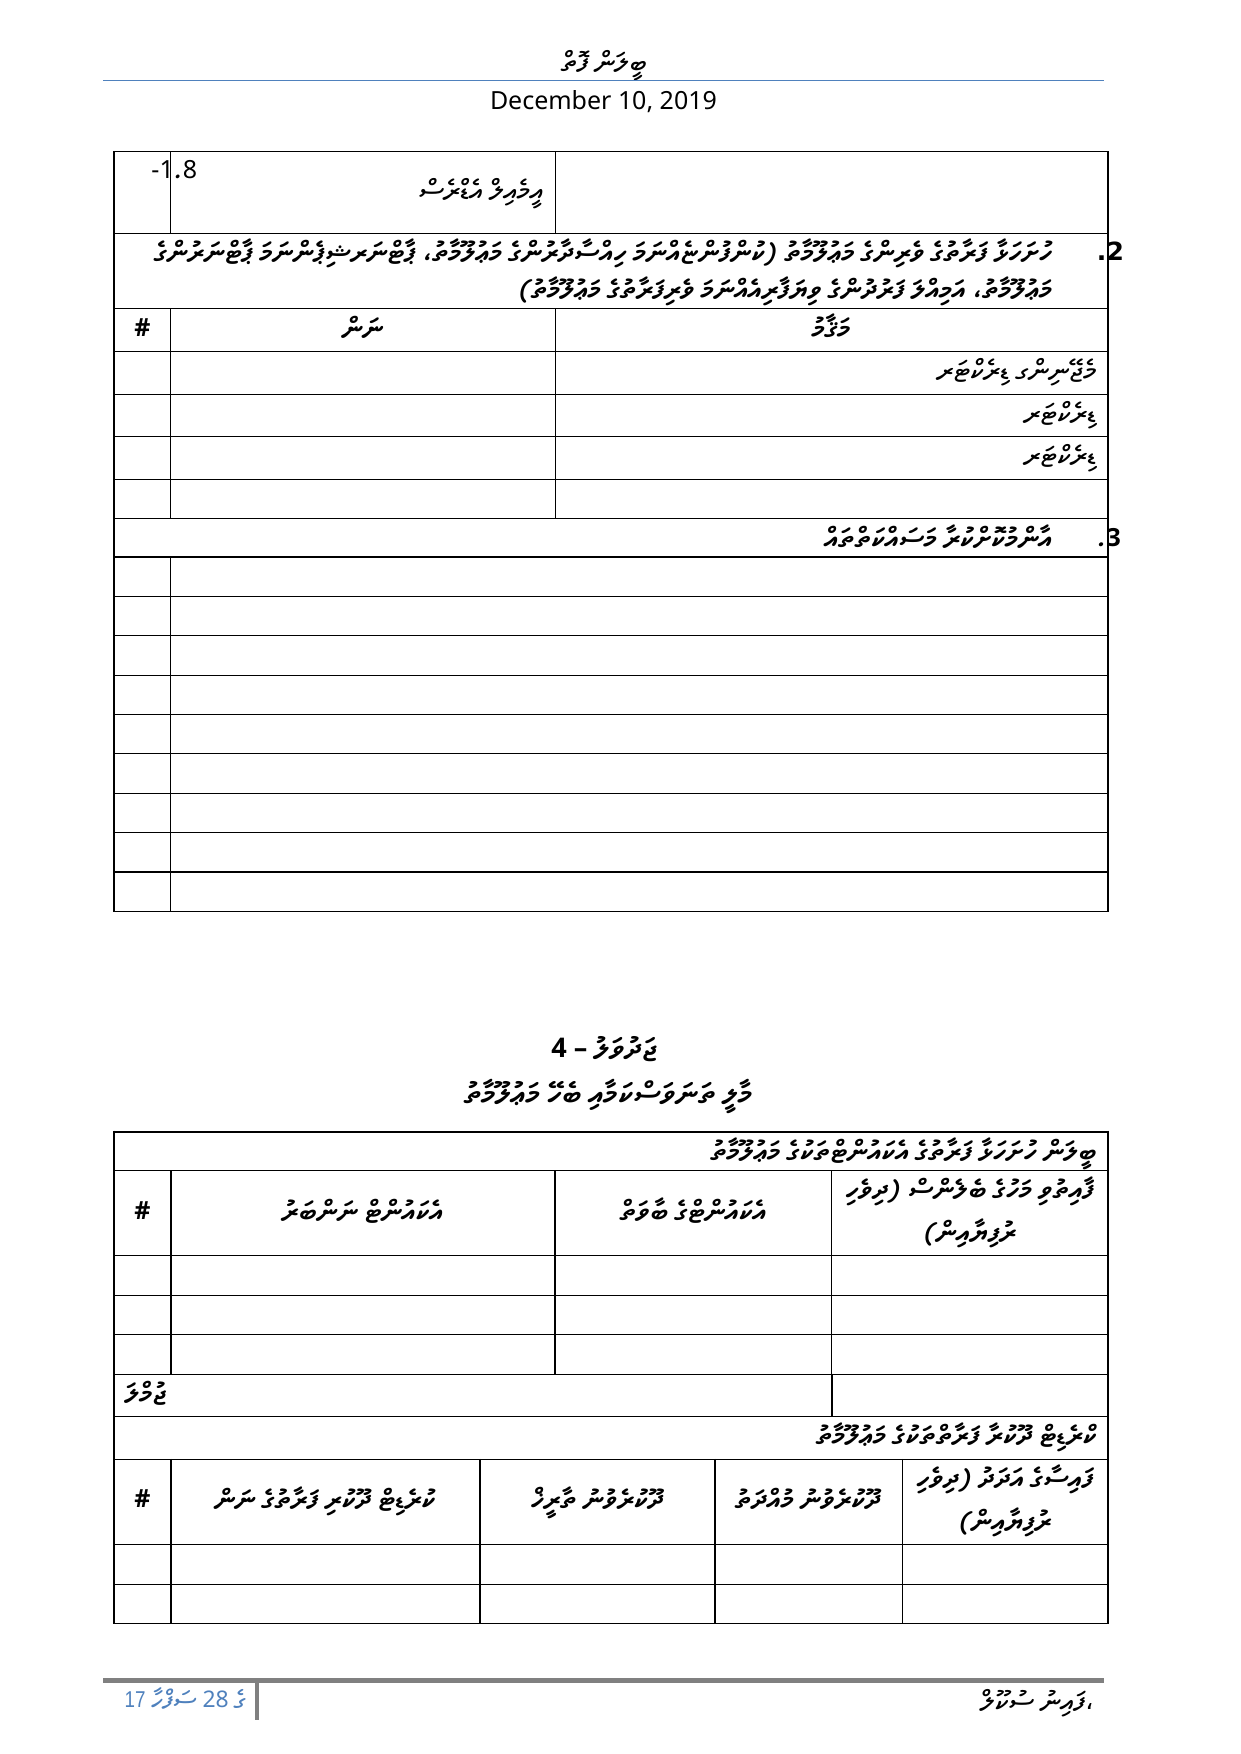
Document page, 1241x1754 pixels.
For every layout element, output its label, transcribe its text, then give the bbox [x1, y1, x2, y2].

table_cell [85, 1118, 1125, 1651]
table_cell މާލީ ތަނަވަސްކަމާއި ބެހޭ މަޢުލޫމާތު [85, 1073, 1125, 1118]
table_header ޖަދުވަލު – 4 [85, 1028, 1125, 1073]
table_cell [85, 151, 1125, 960]
